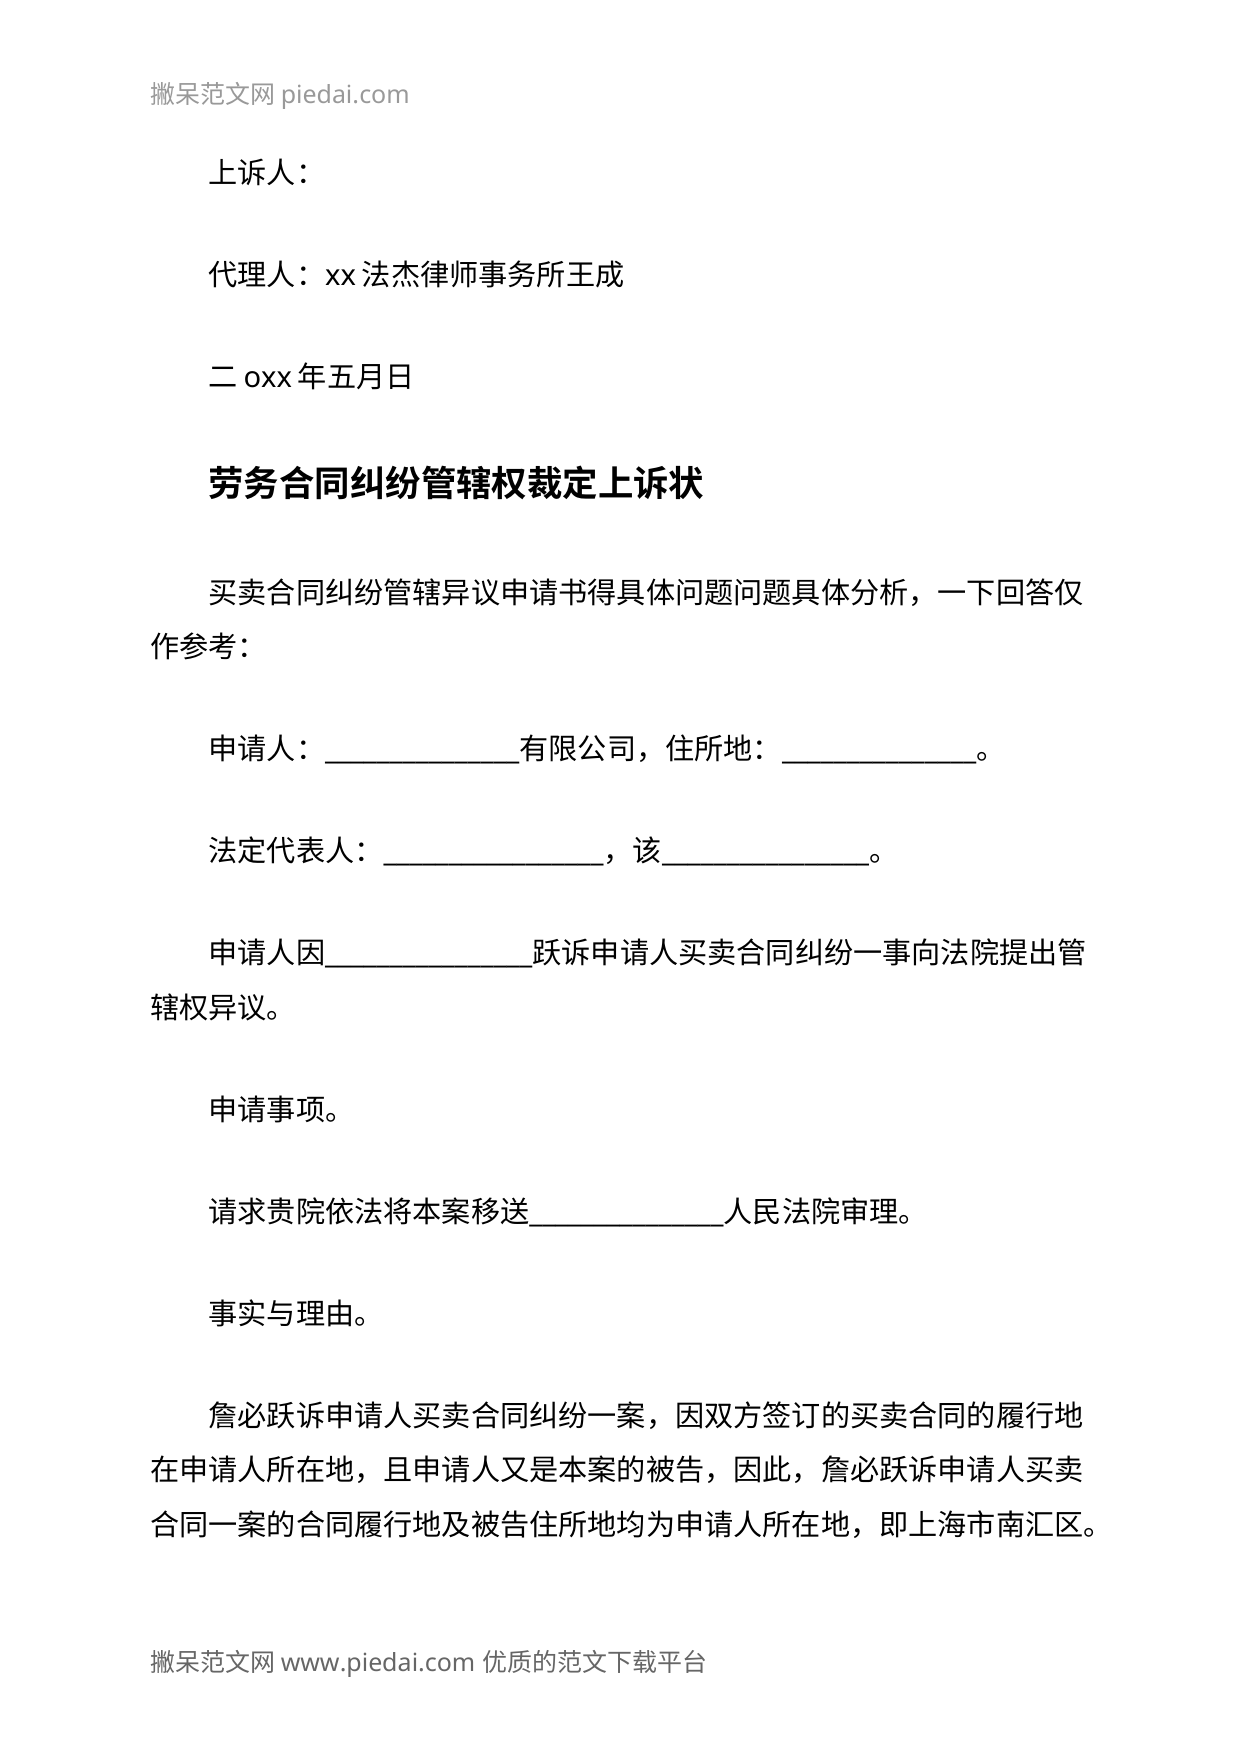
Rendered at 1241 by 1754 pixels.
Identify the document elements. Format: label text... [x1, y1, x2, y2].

text 申请事项。 [150, 1087, 1090, 1129]
text 申请人：_______________有限公司，住所地：_______________。 [150, 726, 1090, 768]
text 法定代表人：_________________，该________________。 [150, 828, 1090, 870]
text 申请人因________________跃诉申请人买卖合同纠纷一事向法院提出管辖权异议。 [150, 930, 1090, 1027]
text 劳务合同纠纷管辖权裁定上诉状 [150, 456, 1090, 507]
text 买卖合同纠纷管辖异议申请书得具体问题问题具体分析，一下回答仅作参考： [150, 569, 1090, 666]
text 代理人：xx法杰律师事务所王成 [150, 252, 1090, 294]
text 詹必跃诉申请人买卖合同纠纷一案，因双方签订的买卖合同的履行地在申请人所在地，且申请人又是本案的被告，因此，詹必跃诉申请人买卖合同一案的合同履行地及被告住所地均为申请人所在地，即上海市南汇区。 [150, 1392, 1090, 1544]
text 上诉人： [150, 150, 1090, 192]
text 事实与理由。 [150, 1290, 1090, 1333]
text 请求贵院依法将本案移送_______________人民法院审理。 [150, 1188, 1090, 1231]
text 二oxx年五月日 [150, 354, 1090, 396]
